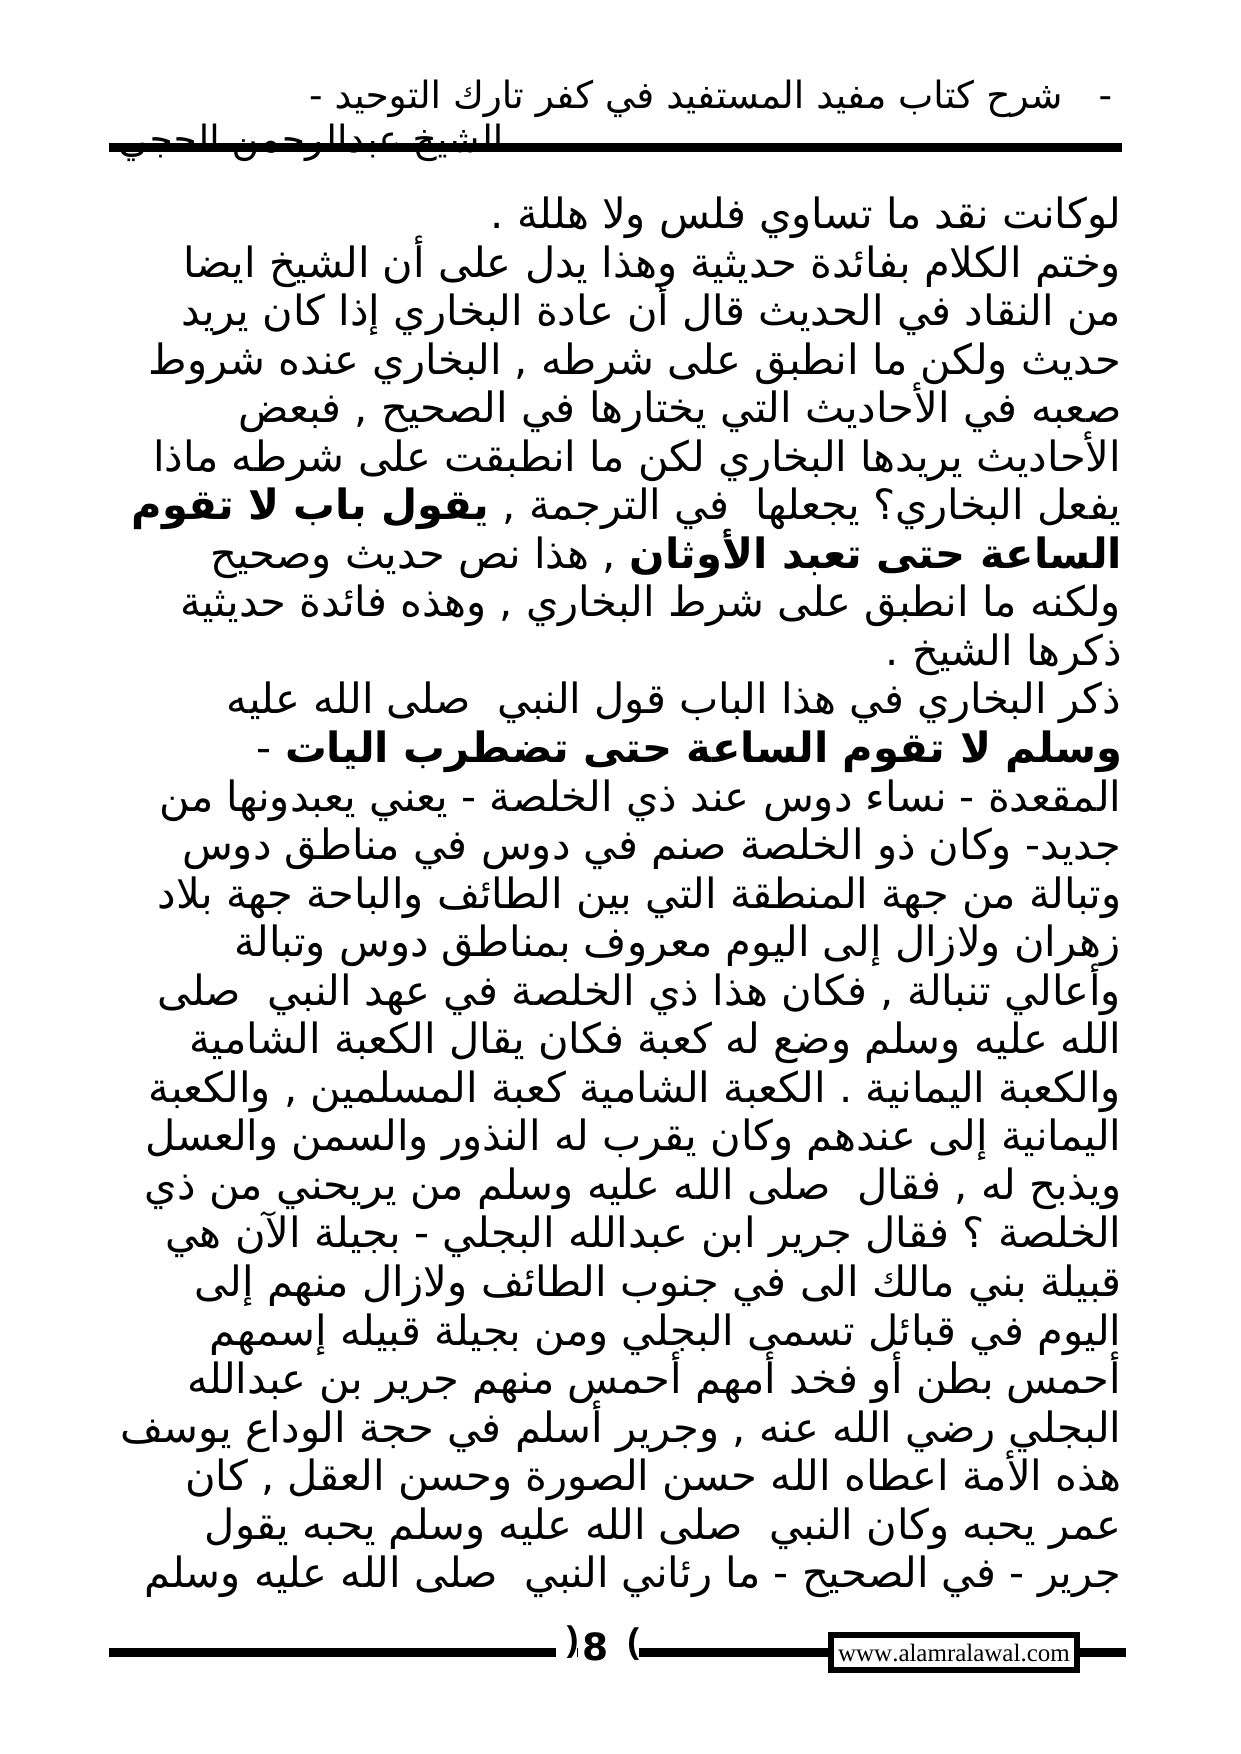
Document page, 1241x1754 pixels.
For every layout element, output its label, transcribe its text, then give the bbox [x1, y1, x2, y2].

text وختم الكلام بفائدة حديثية وهذا يدل على أن الشيخ ايضا من النقاد في الحديث قال أن عادة البخاري إذا كان يريد حديث ولكن ما انطبق على شرطه , البخاري عنده شروط صعبه في الأحاديث التي يختارها في الصحيح , فبعض الأحاديث يريدها البخاري لكن ما انطبقت على شرطه ماذا يفعل البخاري؟ يجعلها في الترجمة , يقول باب لا تقوم الساعة حتى تعبد الأوثان , هذا نص حديث وصحيح ولكنه ما انطبق على شرط البخاري , وهذه فائدة حديثية ذكرها الشيخ . [118, 238, 1122, 675]
text لوكانت نقد ما تساوي فلس ولا هللة . [118, 190, 1122, 238]
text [118, 675, 1122, 1598]
